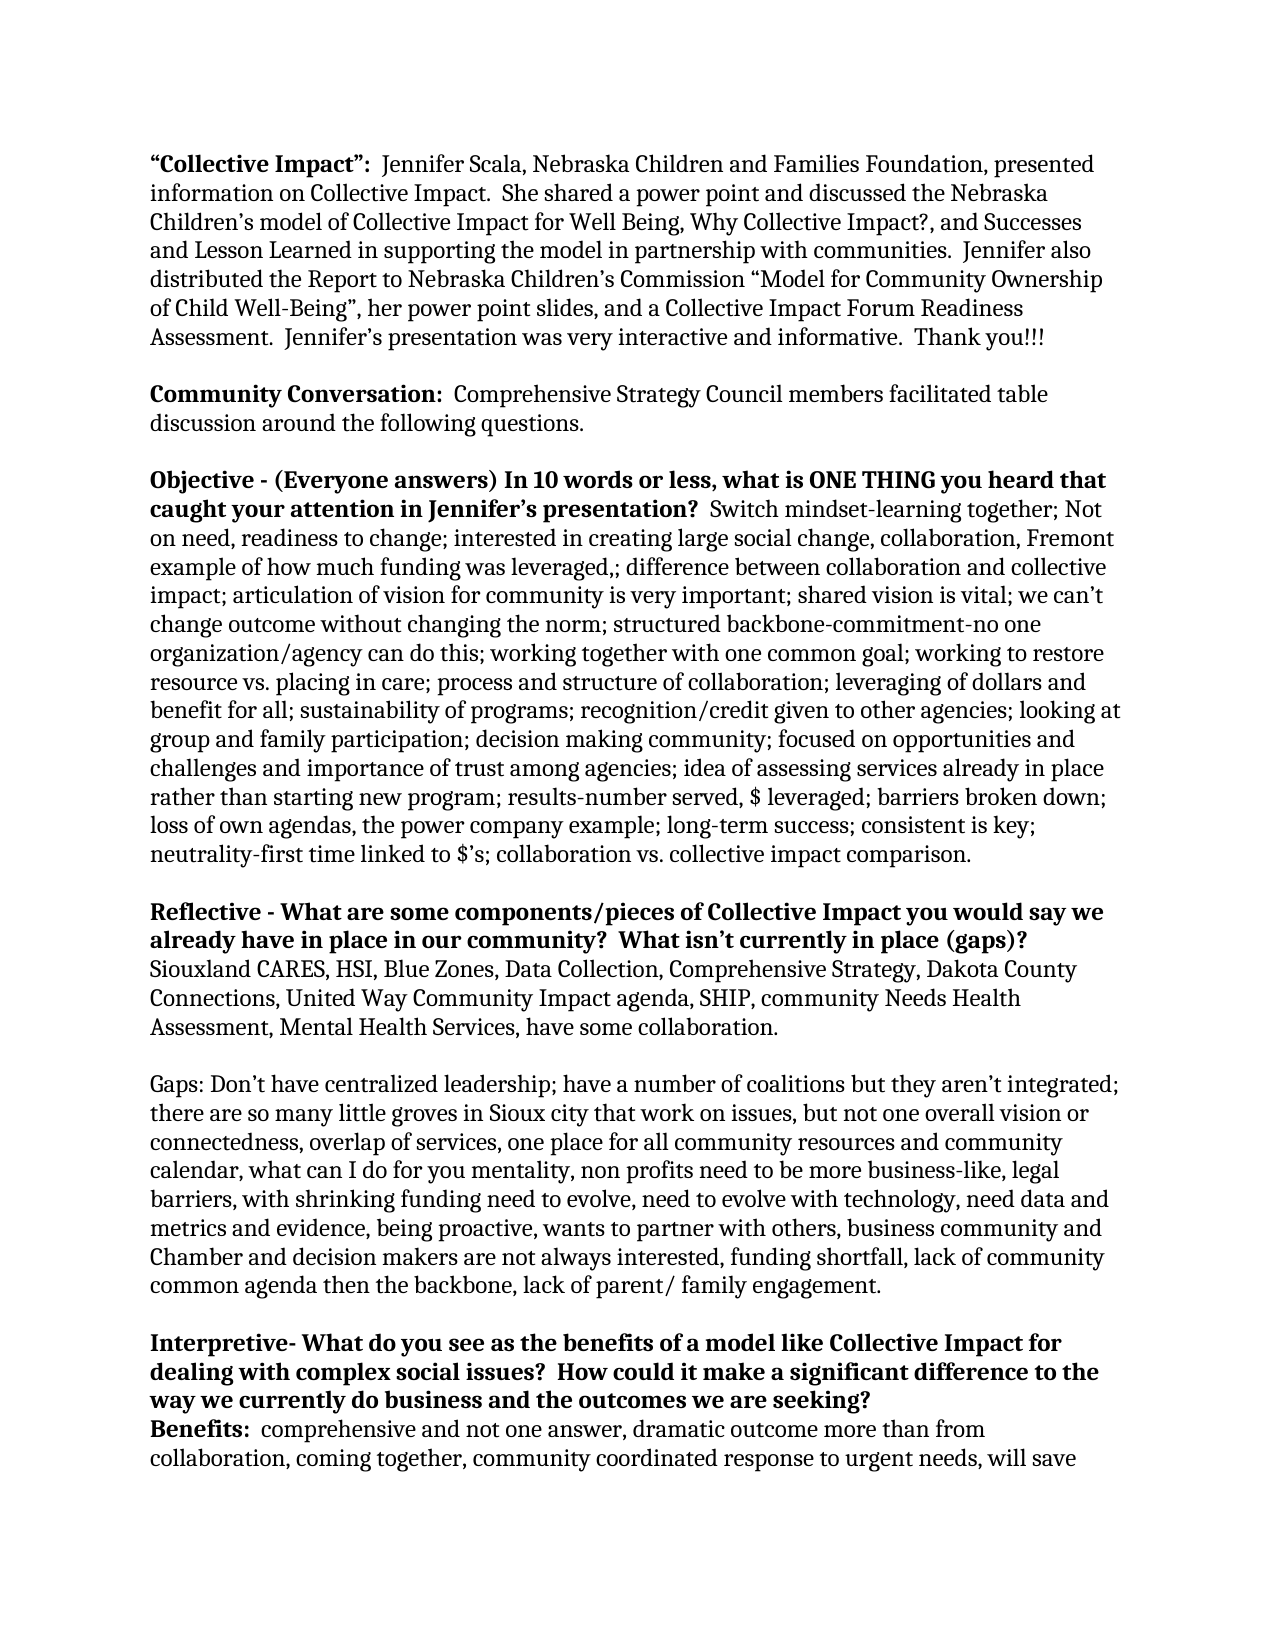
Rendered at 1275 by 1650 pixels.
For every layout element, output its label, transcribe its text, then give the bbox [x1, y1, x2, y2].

text Interpretive- What do you see as the benefits of a model like Collective Impact for dealing with complex social issues? How could it make a significant difference to the way we currently do business and the outcomes we are seeking? [150, 1329, 1125, 1415]
subtitle Community Conversation: Comprehensive Strategy Council members facilitated table discussion around the following questions. [150, 380, 1125, 437]
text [150, 1415, 1125, 1472]
text Objective - (Everyone answers) In 10 words or less, what is ONE THING you heard that caught your attention in Jennifer’s presentation? Switch mindset-learning together; Not on need, readiness to change; interested in creating large social change, collaboration, Fremont example of how much funding was leveraged,; difference between collaboration and collective impact; articulation of vision for community is very important; shared vision is vital; we can’t change outcome without changing the norm; structured backbone-commitment-no one organization/agency can do this; working together with one common goal; working to restore resource vs. placing in care; process and structure of collaboration; leveraging of dollars and benefit for all; sustainability of programs; recognition/credit given to other agencies; looking at group and family participation; decision making community; focused on opportunities and challenges and importance of trust among agencies; idea of assessing services already in place rather than starting new program; results-number served, $ leveraged; barriers broken down; loss of own agendas, the power company example; long-term success; consistent is key; neutrality-first time linked to $’s; collaboration vs. collective impact comparison. [150, 466, 1125, 869]
text Reflective - What are some components/pieces of Collective Impact you would say we already have in place in our community? What isn’t currently in place (gaps)? [150, 897, 1125, 955]
subtitle “Collective Impact”: Jennifer Scala, Nebraska Children and Families Foundation, presented information on Collective Impact. She shared a power point and discussed the Nebraska Children’s model of Collective Impact for Well Being, Why Collective Impact?, and Successes and Lesson Learned in supporting the model in partnership with communities. Jennifer also distributed the Report to Nebraska Children’s Commission “Model for Community Ownership of Child Well-Being”, her power point slides, and a Collective Impact Forum Readiness Assessment. Jennifer’s presentation was very interactive and informative. Thank you!!! [150, 150, 1125, 351]
text Siouxland CARES, HSI, Blue Zones, Data Collection, Comprehensive Strategy, Dakota County Connections, United Way Community Impact agenda, SHIP, community Needs Health Assessment, Mental Health Services, have some collaboration. [150, 955, 1125, 1041]
text Gaps: Don’t have centralized leadership; have a number of coalitions but they aren’t integrated; there are so many little groves in Sioux city that work on issues, but not one overall vision or connectedness, overlap of services, one place for all community resources and community calendar, what can I do for you mentality, non profits need to be more business-like, legal barriers, with shrinking funding need to evolve, need to evolve with technology, need data and metrics and evidence, being proactive, wants to partner with others, business community and Chamber and decision makers are not always interested, funding shortfall, lack of community common agenda then the backbone, lack of parent/ family engagement. [150, 1070, 1125, 1300]
